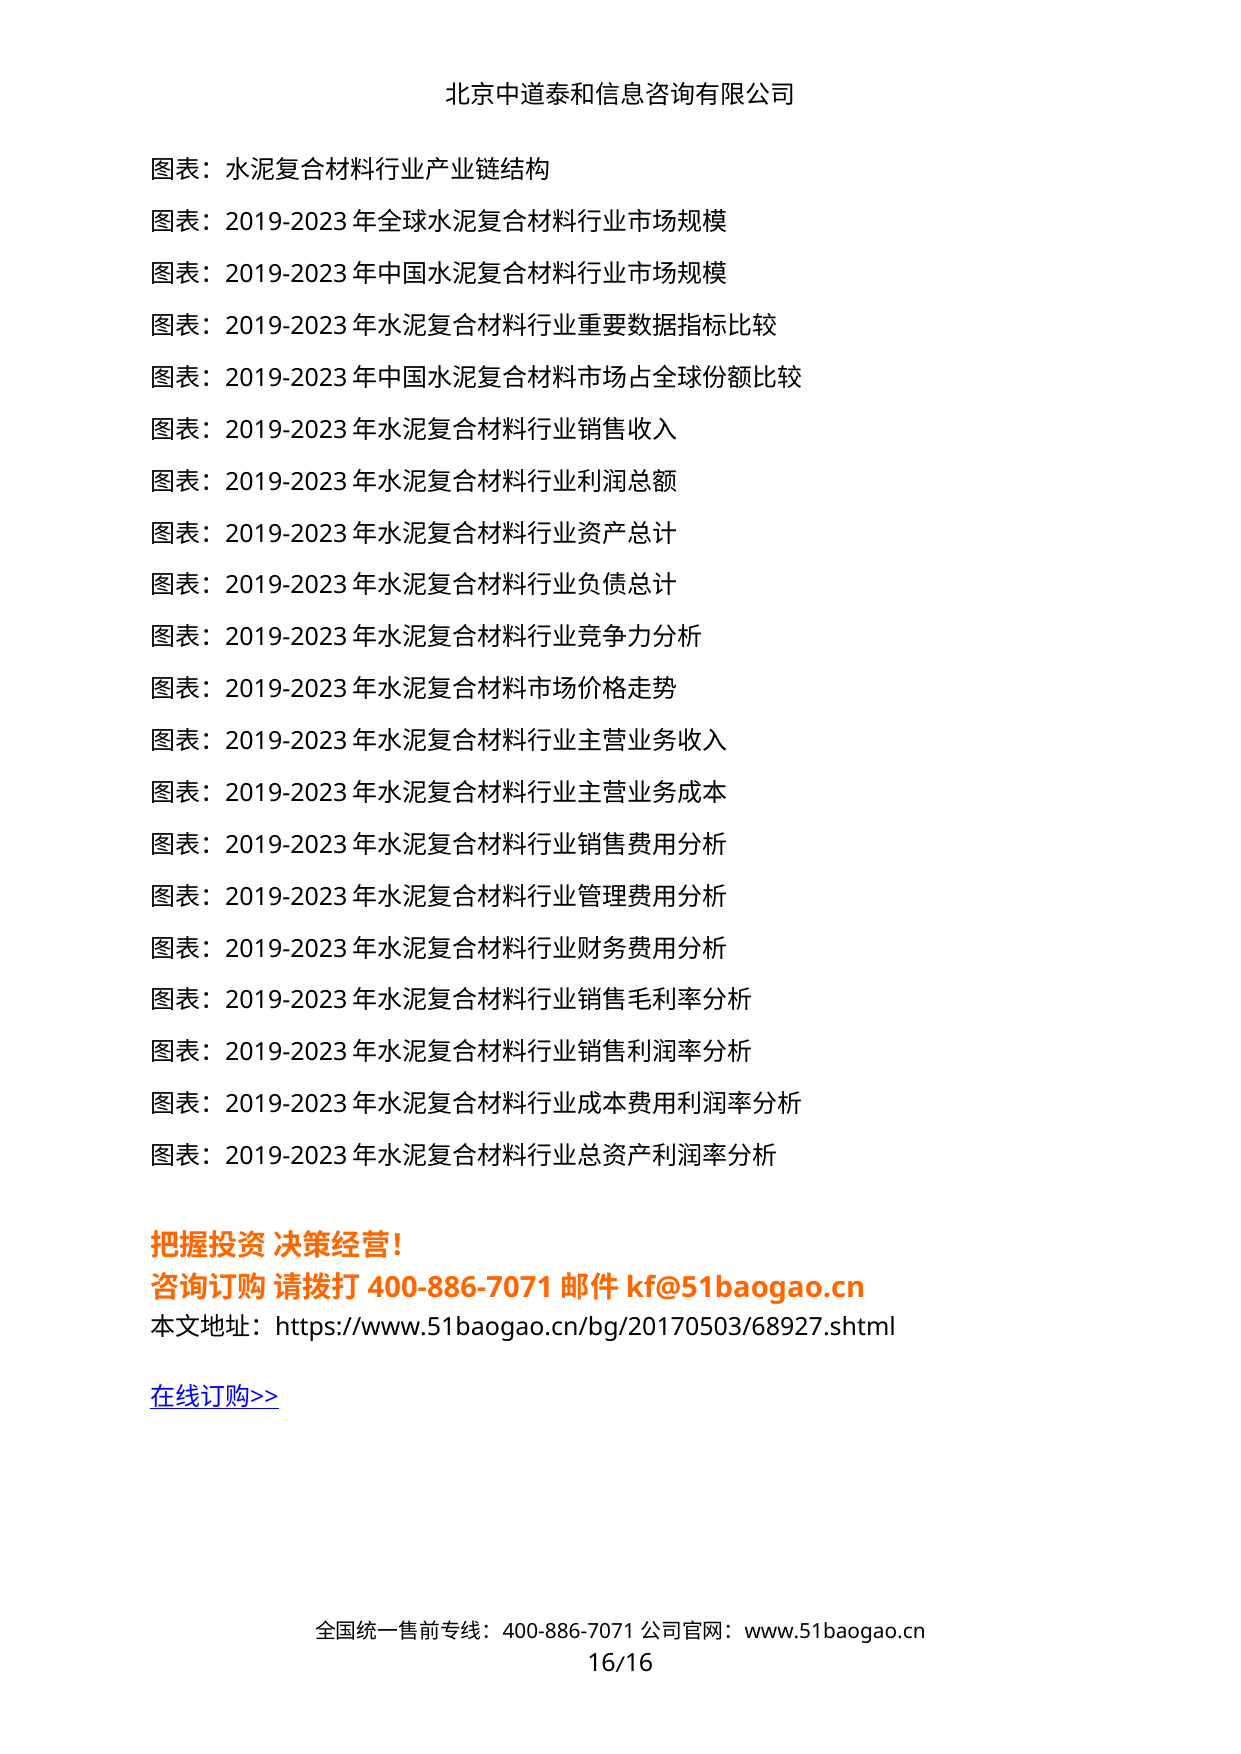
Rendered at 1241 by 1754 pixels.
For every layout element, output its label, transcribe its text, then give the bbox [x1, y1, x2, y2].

text 图表：2019-2023年中国水泥复合材料行业市场规模 [150, 254, 1090, 290]
text 图表：2019-2023年全球水泥复合材料行业市场规模 [150, 202, 1090, 238]
text 图表：2019-2023年水泥复合材料行业利润总额 [150, 461, 1090, 497]
text 图表：水泥复合材料行业产业链结构 [150, 150, 1090, 186]
text 图表：2019-2023年水泥复合材料行业销售利润率分析 [150, 1032, 1090, 1068]
text 图表：2019-2023年水泥复合材料行业管理费用分析 [150, 876, 1090, 912]
text 图表：2019-2023年水泥复合材料行业财务费用分析 [150, 928, 1090, 964]
text 图表：2019-2023年水泥复合材料行业销售毛利率分析 [150, 980, 1090, 1016]
text 图表：2019-2023年水泥复合材料行业竞争力分析 [150, 617, 1090, 653]
text 图表：2019-2023年水泥复合材料行业负债总计 [150, 565, 1090, 601]
text 图表：2019-2023年水泥复合材料行业资产总计 [150, 513, 1090, 549]
text 图表：2019-2023年水泥复合材料行业销售费用分析 [150, 824, 1090, 861]
text 图表：2019-2023年水泥复合材料行业重要数据指标比较 [150, 306, 1090, 342]
text 图表：2019-2023年中国水泥复合材料市场占全球份额比较 [150, 357, 1090, 394]
text 在线订购>> [150, 1342, 1090, 1413]
text 图表：2019-2023年水泥复合材料行业总资产利润率分析 [150, 1136, 1090, 1172]
text 图表：2019-2023年水泥复合材料行业主营业务收入 [150, 721, 1090, 757]
text 图表：2019-2023年水泥复合材料市场价格走势 [150, 669, 1090, 705]
text 图表：2019-2023年水泥复合材料行业主营业务成本 [150, 772, 1090, 809]
text 把握投资 决策经营！咨询订购 请拨打 400-886-7071 邮件 kf@51baogao.cn本文地址：https://www.51baogao.cn/bg/20170503/68927.shtml [150, 1187, 1090, 1342]
text 图表：2019-2023年水泥复合材料行业销售收入 [150, 409, 1090, 446]
text 图表：2019-2023年水泥复合材料行业成本费用利润率分析 [150, 1084, 1090, 1120]
